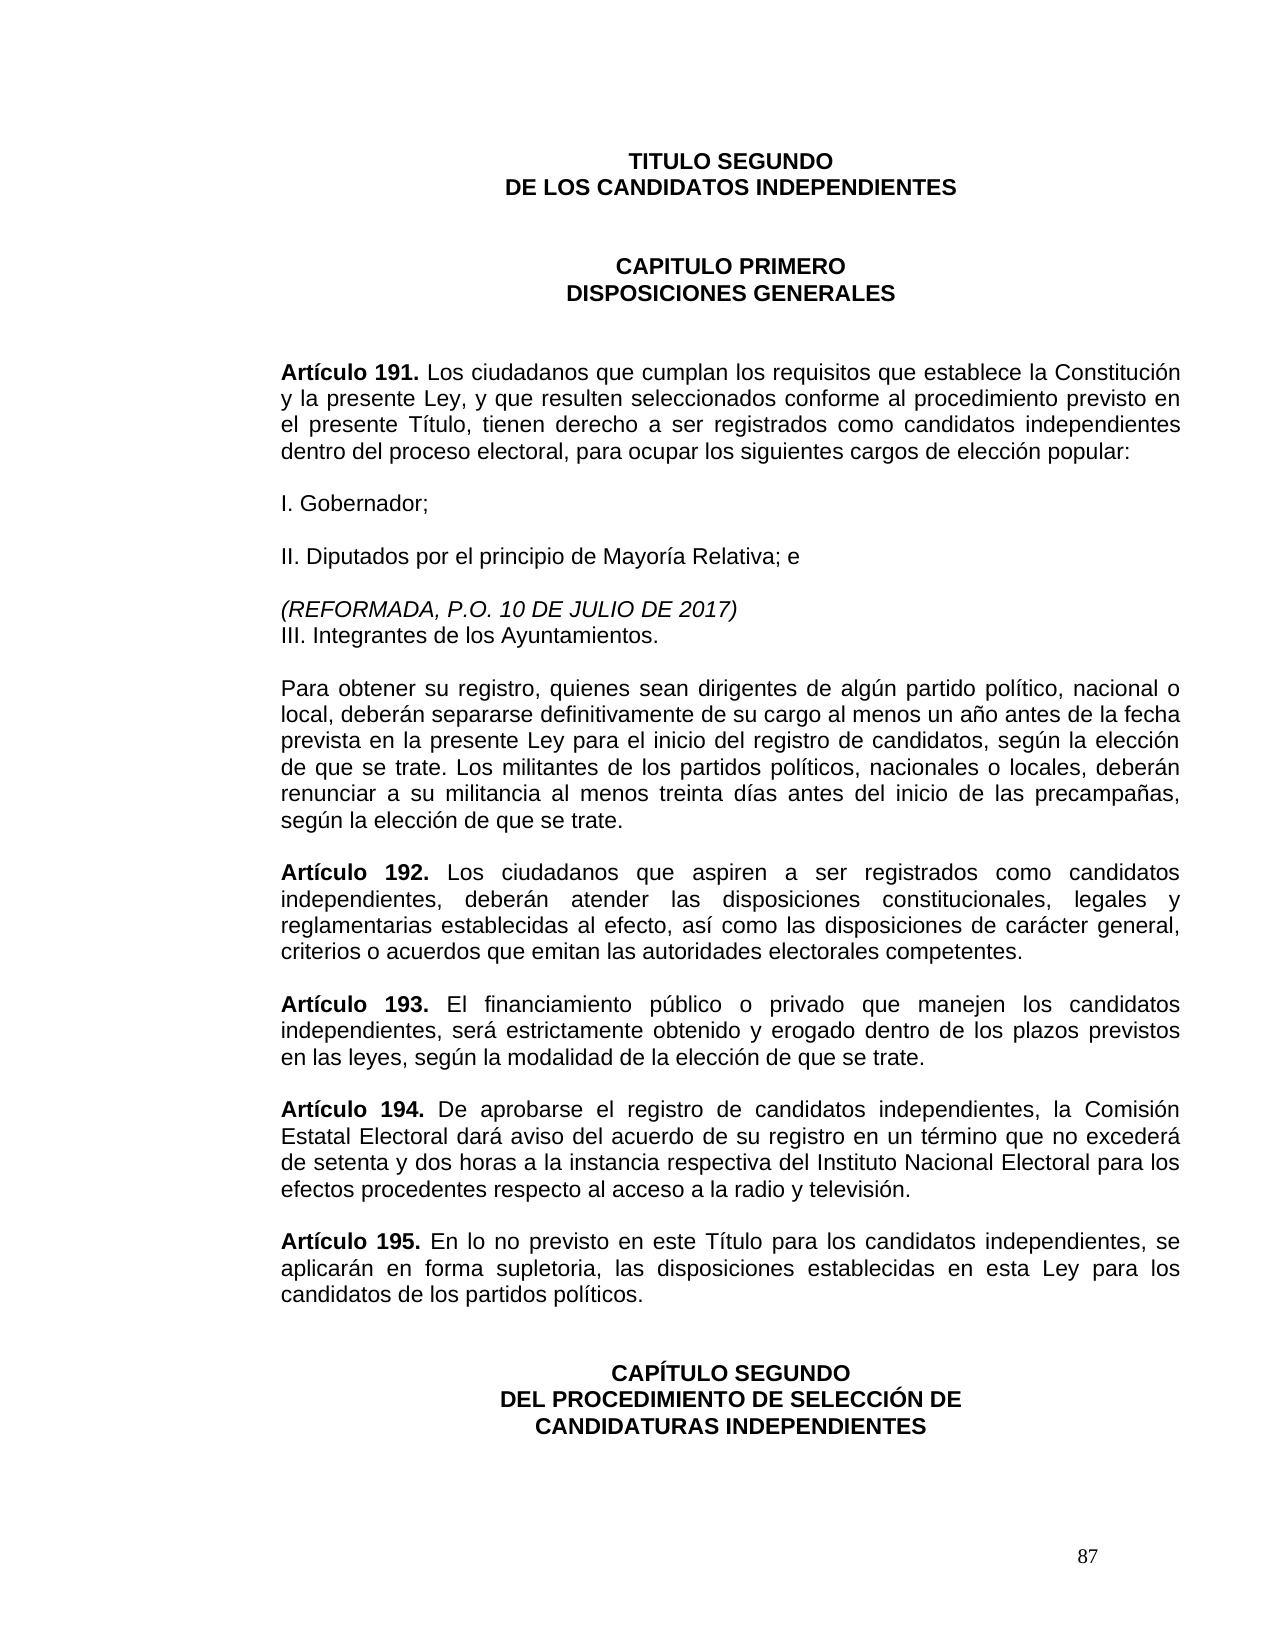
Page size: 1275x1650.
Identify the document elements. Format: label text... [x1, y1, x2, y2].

text CAPÍTULO SEGUNDO [281, 1360, 1181, 1386]
text II. Diputados por el principio de Mayoría Relativa; e [281, 543, 1181, 569]
text CAPITULO PRIMERO [281, 253, 1181, 279]
text Artículo 194. De aprobarse el registro de candidatos independientes, la Comisión Estatal Electoral dará aviso del acuerdo de su registro en un término que no excederá de setenta y dos horas a la instancia respectiva del Instituto Nacional Electoral para los efectos procedentes respecto al acceso a la radio y televisión. [281, 1096, 1181, 1202]
text Artículo 191. Los ciudadanos que cumplan los requisitos que establece la Constitución y la presente Ley, y que resulten seleccionados conforme al procedimiento previsto en el presente Título, tienen derecho a ser registrados como candidatos independientes dentro del proceso electoral, para ocupar los siguientes cargos de elección popular: [281, 358, 1181, 464]
text DISPOSICIONES GENERALES [281, 279, 1181, 306]
text III. Integrantes de los Ayuntamientos. [281, 622, 1181, 648]
text TITULO SEGUNDO [281, 148, 1181, 174]
text (REFORMADA, P.O. 10 DE JULIO DE 2017) [281, 596, 1181, 622]
text DE LOS CANDIDATOS INDEPENDIENTES [281, 174, 1181, 200]
text Artículo 193. El financiamiento público o privado que manejen los candidatos independientes, será estrictamente obtenido y erogado dentro de los plazos previstos en las leyes, según la modalidad de la elección de que se trate. [281, 991, 1181, 1070]
text DEL PROCEDIMIENTO DE SELECCIÓN DE [281, 1386, 1181, 1413]
text I. Gobernador; [281, 490, 1181, 517]
text Artículo 192. Los ciudadanos que aspiren a ser registrados como candidatos independientes, deberán atender las disposiciones constitucionales, legales y reglamentarias establecidas al efecto, así como las disposiciones de carácter general, criterios o acuerdos que emitan las autoridades electorales competentes. [281, 859, 1181, 965]
text Artículo 195. En lo no previsto en este Título para los candidatos independientes, se aplicarán en forma supletoria, las disposiciones establecidas en esta Ley para los candidatos de los partidos políticos. [281, 1228, 1181, 1307]
text CANDIDATURAS INDEPENDIENTES [281, 1413, 1181, 1439]
text Para obtener su registro, quienes sean dirigentes de algún partido político, nacional o local, deberán separarse definitivamente de su cargo al menos un año antes de la fecha prevista en la presente Ley para el inicio del registro de candidatos, según la elección de que se trate. Los militantes de los partidos políticos, nacionales o locales, deberán renunciar a su militancia al menos treinta días antes del inicio de las precampañas, según la elección de que se trate. [281, 675, 1181, 833]
